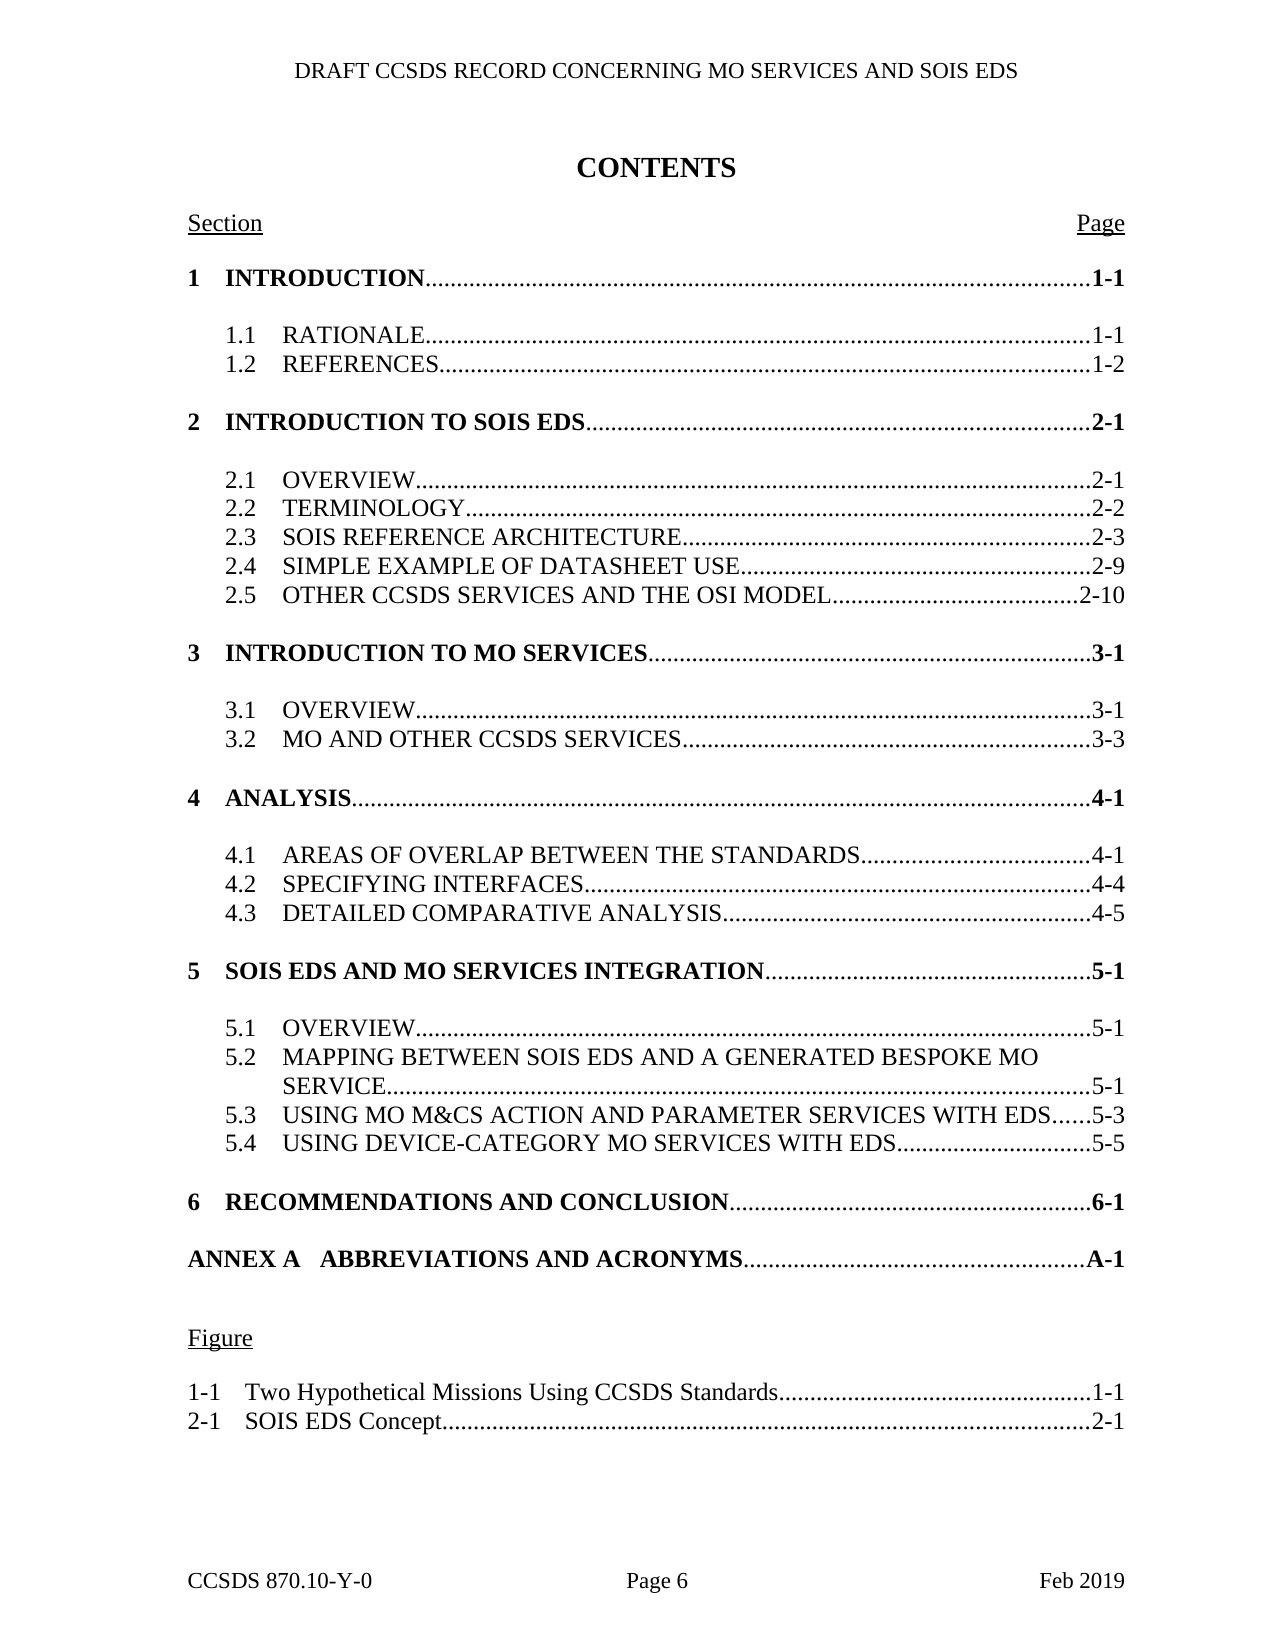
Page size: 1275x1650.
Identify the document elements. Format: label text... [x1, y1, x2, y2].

text 6 RECOMMENDATIONS AND CONCLUSION 6-1 [187, 1186, 1125, 1216]
text 2.3 SOIS Reference Architecture 2-3 [225, 522, 1125, 551]
text 5.2 Mapping between SOIS EDS and a generated bespoke MO Service 5-1 [225, 1042, 1125, 1100]
text 2 INTRODUCTION TO SOIS EDS 2-1 [187, 407, 1125, 436]
text 4.2 Specifying Interfaces 4-4 [225, 869, 1125, 898]
text 5.4 Using device-CATEGORY MO services with EDS 5-5 [225, 1128, 1125, 1157]
text 5.1 Overview 5-1 [225, 1013, 1125, 1042]
text 3.2 MO and Other CCSDS Services 3-3 [225, 724, 1125, 753]
text 5.3 Using MO M&CS Action and Parameter services with EDS 5-3 [225, 1100, 1125, 1128]
text 4 Analysis 4-1 [187, 782, 1125, 811]
text ANNEX A Abbreviations and Acronyms A-1 [187, 1244, 1125, 1273]
text 1.1 Rationale 1-1 [225, 320, 1125, 349]
text 1 Introduction 1-1 [187, 262, 1125, 291]
text 2.2 Terminology 2-2 [225, 493, 1125, 522]
text 3.1 Overview 3-1 [225, 696, 1125, 724]
text 4.3 Detailed Comparative Analysis 4-5 [225, 898, 1125, 926]
text 5 SOIS EDS and MO services integration 5-1 [187, 956, 1125, 985]
text 3 INTRODUCTION TO MO SERVICES 3-1 [187, 638, 1125, 667]
subtitle Figure [187, 1323, 1125, 1352]
text 2-1 SOIS EDS Concept 2-1 [187, 1406, 1125, 1435]
text 2.4 Simple Example of Datasheet Use 2-9 [225, 551, 1125, 580]
text 1-1 Two Hypothetical Missions Using CCSDS Standards 1-1 [187, 1377, 1125, 1406]
subtitle Section Page [187, 208, 1125, 237]
text 4.1 Areas of Overlap Between the Standards 4-1 [225, 840, 1125, 869]
subtitle CONTENTS [187, 150, 1125, 183]
text 1.2 References 1-2 [225, 349, 1125, 378]
text 2.1 Overview 2-1 [225, 465, 1125, 493]
text 2.5 Other CCSDS Services and the OSI ModeL 2-10 [225, 580, 1125, 608]
